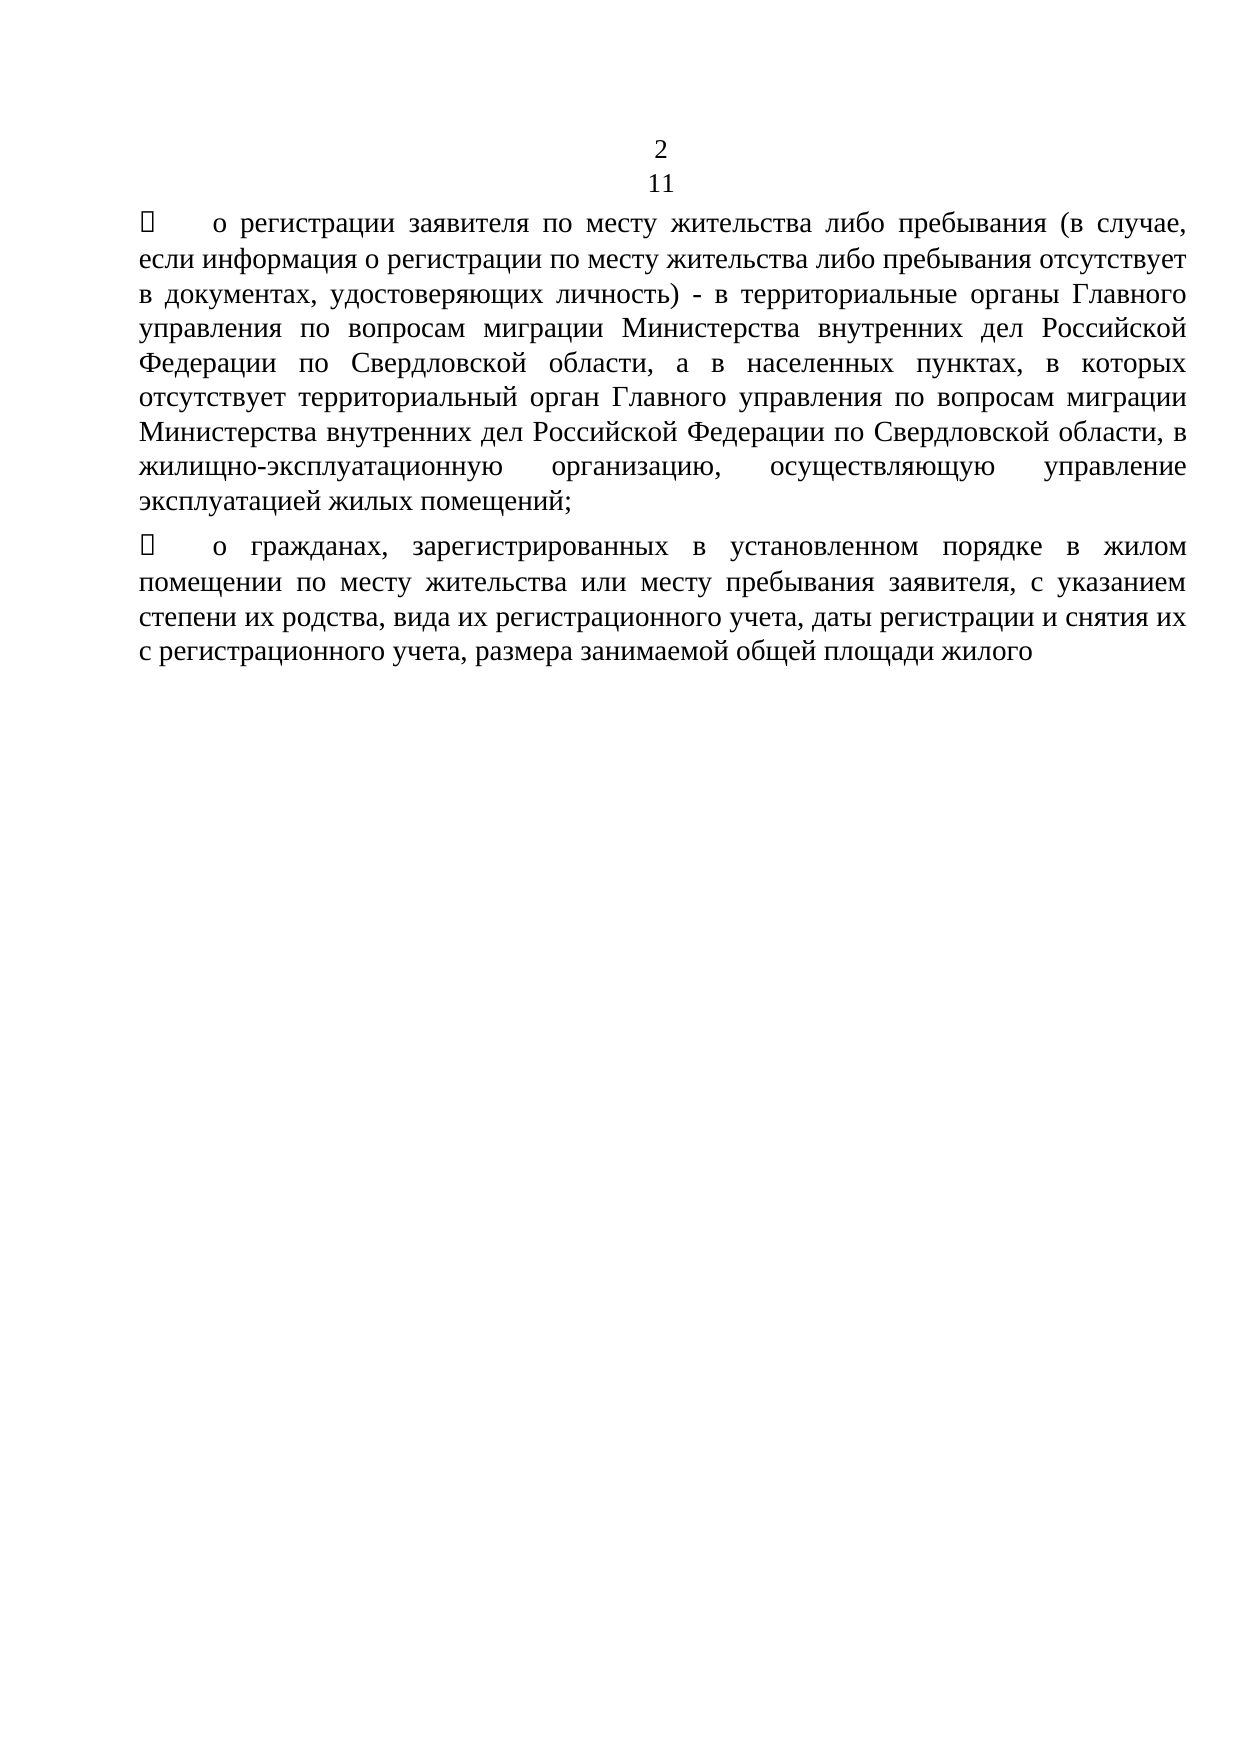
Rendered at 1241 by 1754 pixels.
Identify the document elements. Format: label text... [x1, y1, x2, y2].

list о гражданах, зарегистрированных в установленном порядке в жилом помещении по месту жительства или месту пребывания заявителя, с указанием степени их родства, вида их регистрационного учета, даты регистрации и снятия их с регистрационного учета, размера занимаемой общей площади жилого [138, 524, 1188, 667]
list о регистрации заявителя по месту жительства либо пребывания (в случае, если информация о регистрации по месту жительства либо пребывания отсутствует в документах, удостоверяющих личность) - в территориальные органы Главного управления по вопросам миграции Министерства внутренних дел Российской Федерации по Свердловской области, а в населенных пунктах, в которых отсутствует территориальный орган Главного управления по вопросам миграции Министерства внутренних дел Российской Федерации по Свердловской области, в жилищно-эксплуатационную организацию, осуществляющую управление эксплуатацией жилых помещений; [138, 201, 1188, 516]
